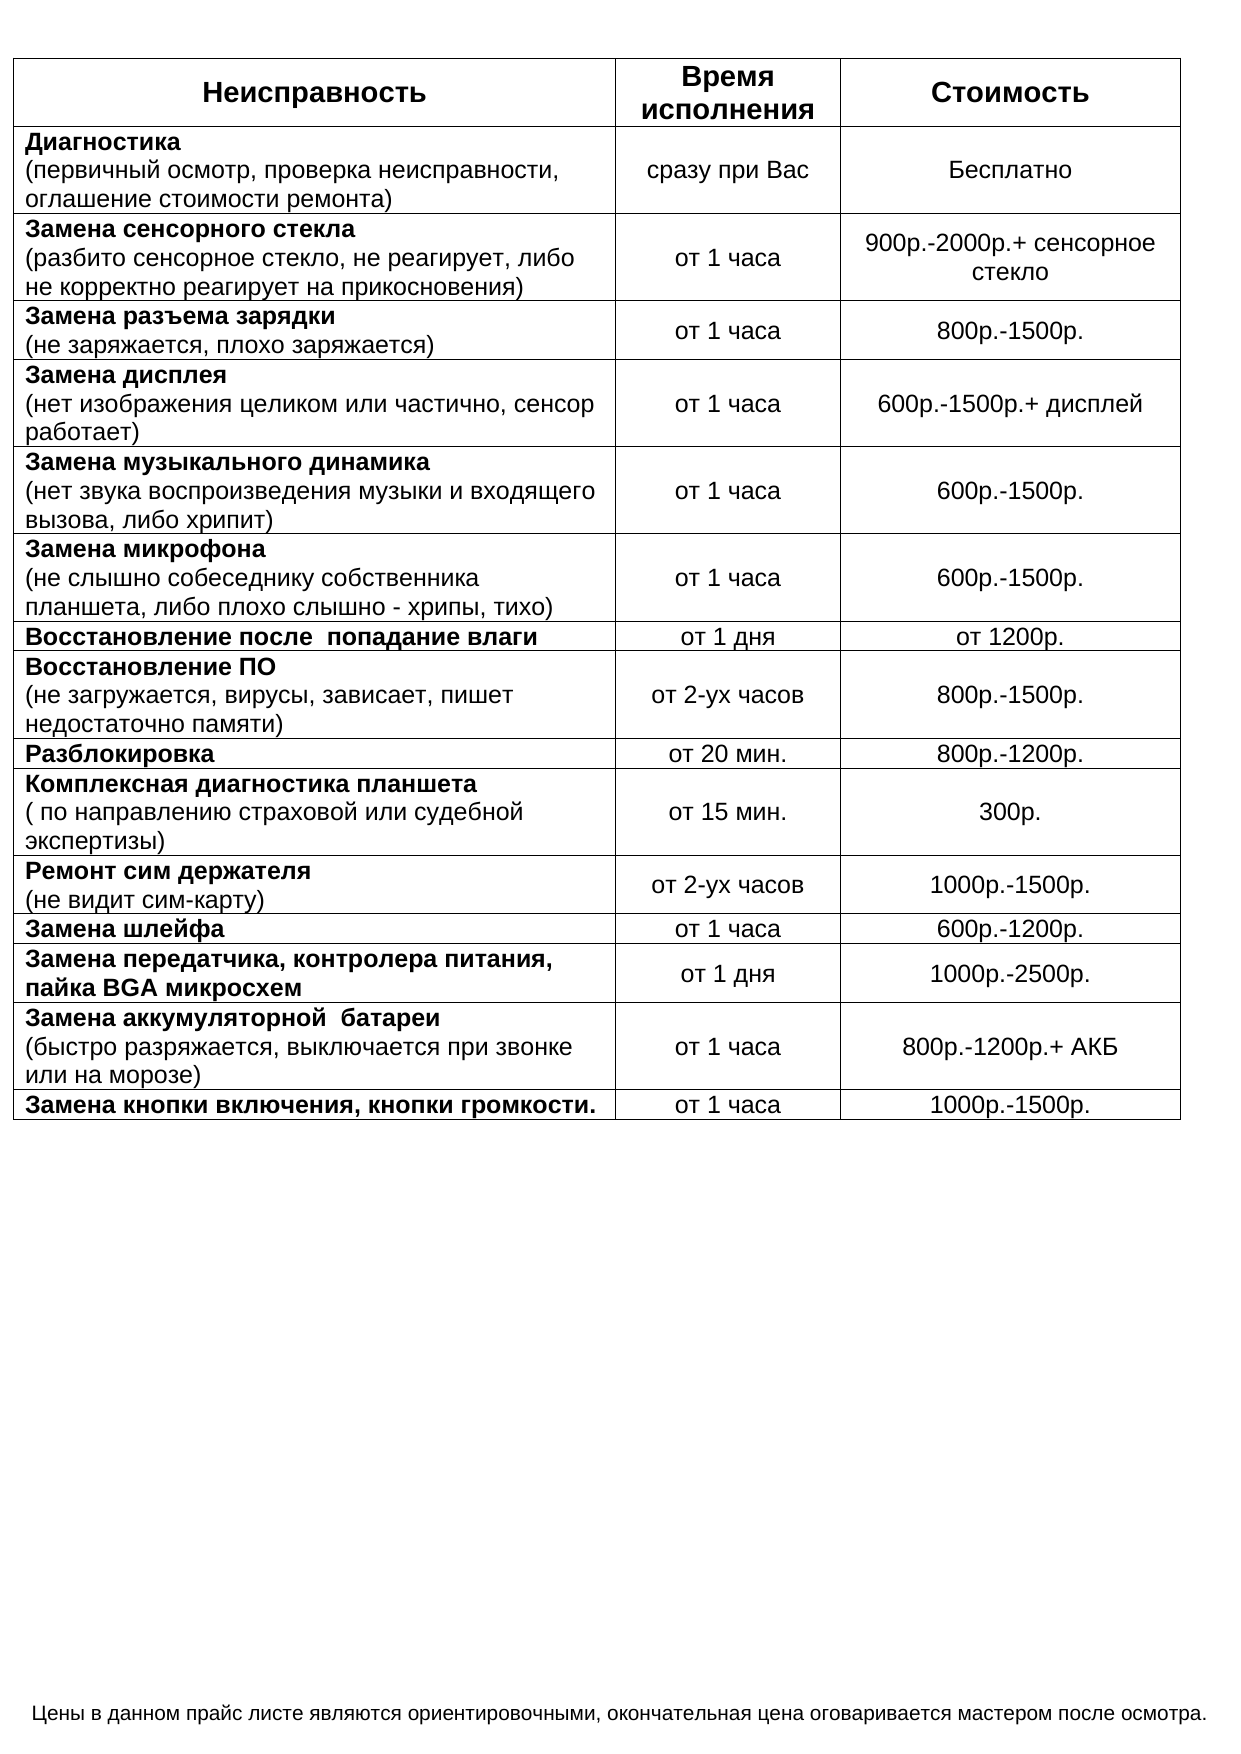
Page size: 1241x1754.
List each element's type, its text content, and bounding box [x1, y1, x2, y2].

table_cell Замена сенсорного стекла (разбито сенсорное стекло, не реагирует, либо не корректно реагирует на прикосновения) [14, 214, 615, 300]
table_cell Бесплатно [841, 127, 1180, 213]
table_header Стоимость [841, 59, 1180, 126]
table_cell Восстановление ПО (не загружается, вирусы, зависает, пишет недостаточно памяти) [14, 651, 615, 738]
table_cell от 1200р. [841, 622, 1180, 650]
table_cell Ремонт сим держателя (не видит сим-карту) [14, 856, 615, 913]
table_cell от 20 мин. [616, 739, 840, 767]
table_cell сразу при Вас [616, 127, 840, 213]
table_header Неисправность [14, 59, 615, 126]
table_cell от 15 мин. [616, 769, 840, 855]
table_cell от 1 часа [616, 914, 840, 943]
table_cell от 1 дня [616, 622, 840, 650]
table_cell Замена дисплея (нет изображения целиком или частично, сенсор работает) [14, 360, 615, 446]
table_cell от 1 часа [616, 447, 840, 533]
table_cell от 2-ух часов [616, 651, 840, 738]
table_cell Диагностика (первичный осмотр, проверка неисправности, оглашение стоимости ремонта) [14, 127, 615, 213]
table_cell от 1 часа [616, 360, 840, 446]
table_cell Замена аккумуляторной батареи (быстро разряжается, выключается при звонке или на морозе) [14, 1003, 615, 1089]
table_cell 800р.-1500р. [841, 651, 1180, 738]
table_cell от 1 дня [616, 944, 840, 1002]
table_cell Разблокировка [14, 739, 615, 767]
table_cell Восстановление после попадание влаги [14, 622, 615, 650]
table_cell 300р. [841, 769, 1180, 855]
table_cell 1000р.-1500р. [841, 856, 1180, 913]
table_cell Комплексная диагностика планшета ( по направлению страховой или судебной экспертизы) [14, 769, 615, 855]
table_cell Замена музыкального динамика (нет звука воспроизведения музыки и входящего вызова, либо хрипит) [14, 447, 615, 533]
table_cell 900р.-2000р.+ сенсорное стекло [841, 214, 1180, 300]
table_cell 800р.-1500р. [841, 301, 1180, 359]
table_cell Замена разъема зарядки (не заряжается, плохо заряжается) [14, 301, 615, 359]
table_cell 600р.-1200р. [841, 914, 1180, 943]
table_cell от 1 часа [616, 301, 840, 359]
table_cell от 1 часа [616, 1003, 840, 1089]
table_cell 600р.-1500р. [841, 534, 1180, 621]
table_cell от 2-ух часов [616, 856, 840, 913]
table_cell Замена микрофона (не слышно собеседнику собственника планшета, либо плохо слышно - хрипы, тихо) [14, 534, 615, 621]
table_cell от 1 часа [616, 1090, 840, 1119]
table_cell 800р.-1200р. [841, 739, 1180, 767]
table_cell от 1 часа [616, 534, 840, 621]
table_header Время исполнения [616, 59, 840, 126]
table_cell 1000р.-1500р. [841, 1090, 1180, 1119]
table_cell Замена передатчика, контролера питания, пайка BGA микросхем [14, 944, 615, 1002]
table_cell 600р.-1500р. [841, 447, 1180, 533]
table_cell 1000р.-2500р. [841, 944, 1180, 1002]
table_cell 600р.-1500р.+ дисплей [841, 360, 1180, 446]
table_cell от 1 часа [616, 214, 840, 300]
table_cell 800р.-1200р.+ АКБ [841, 1003, 1180, 1089]
table_cell Замена шлейфа [14, 914, 615, 943]
table_cell Замена кнопки включения, кнопки громкости. [14, 1090, 615, 1119]
